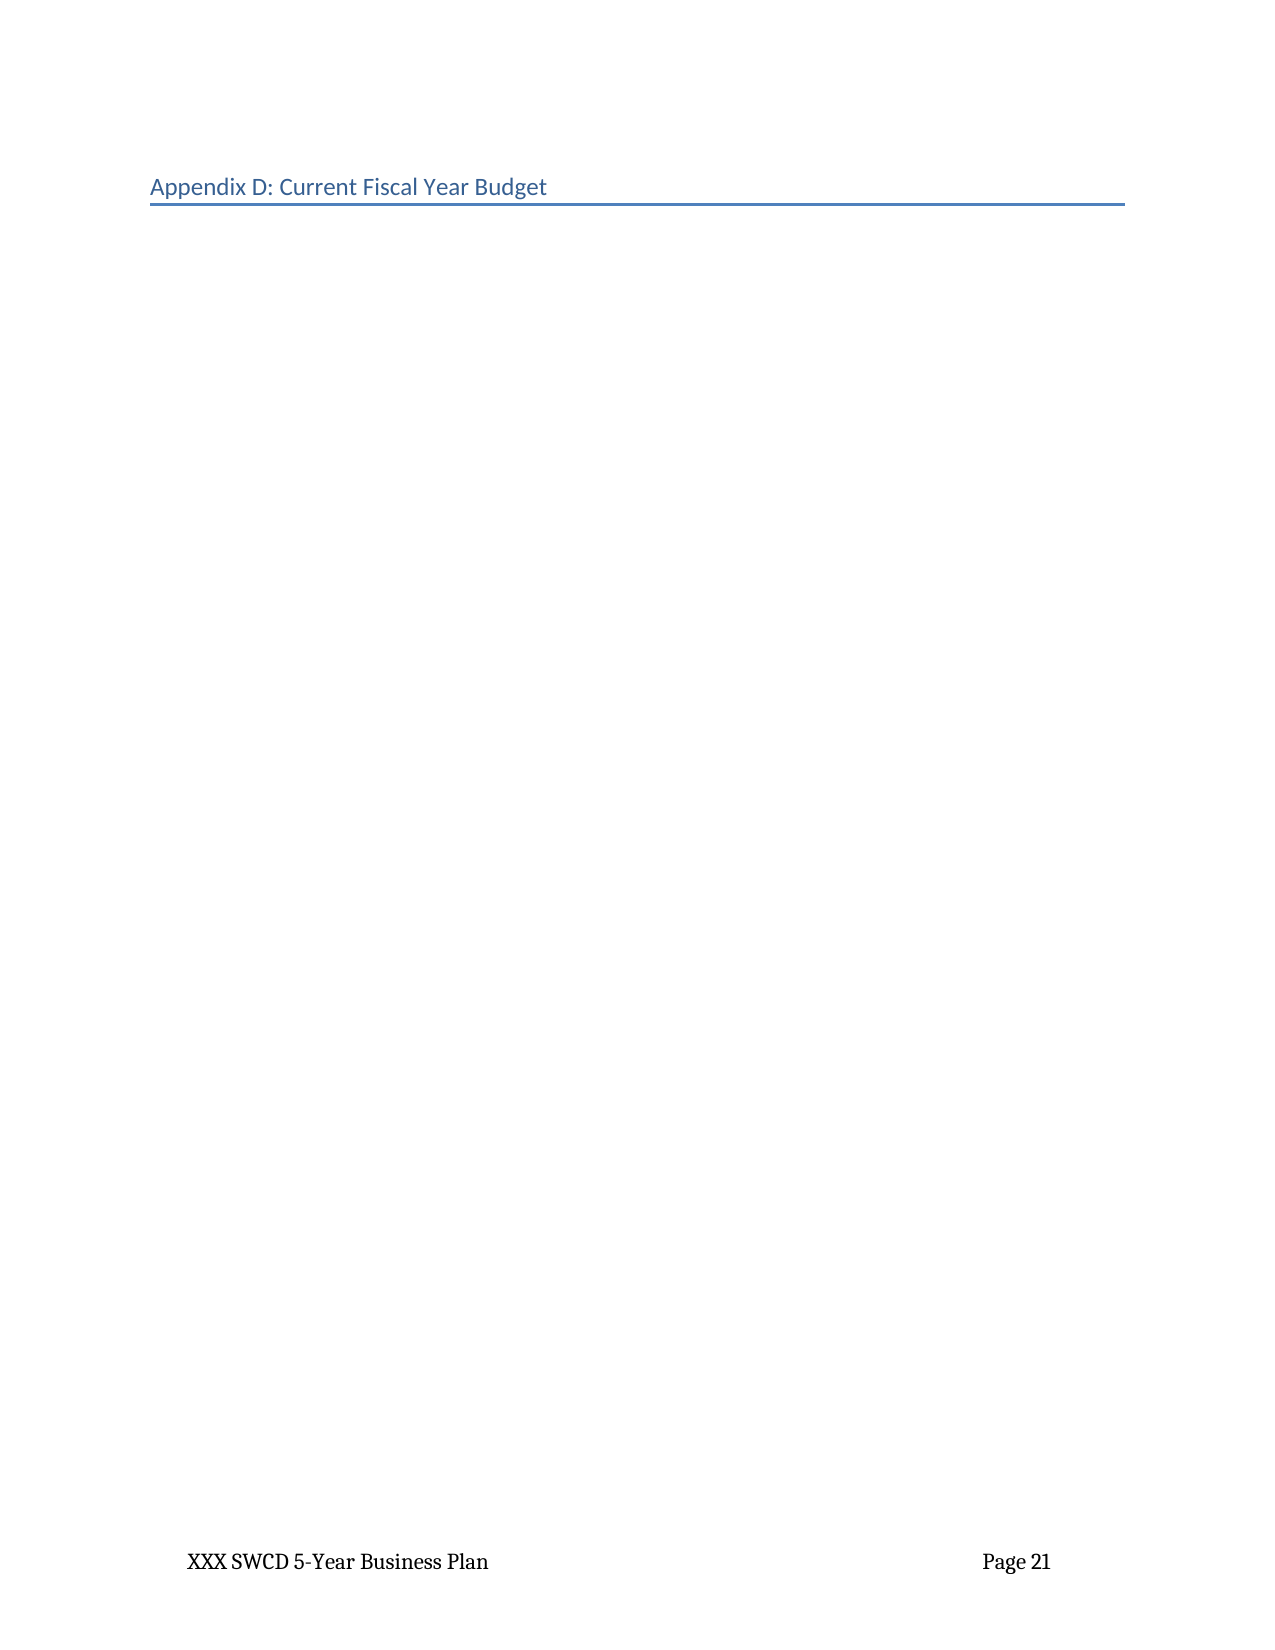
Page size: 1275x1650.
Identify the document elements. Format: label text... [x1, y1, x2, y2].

subtitle Appendix D: Current Fiscal Year Budget [150, 171, 1125, 203]
